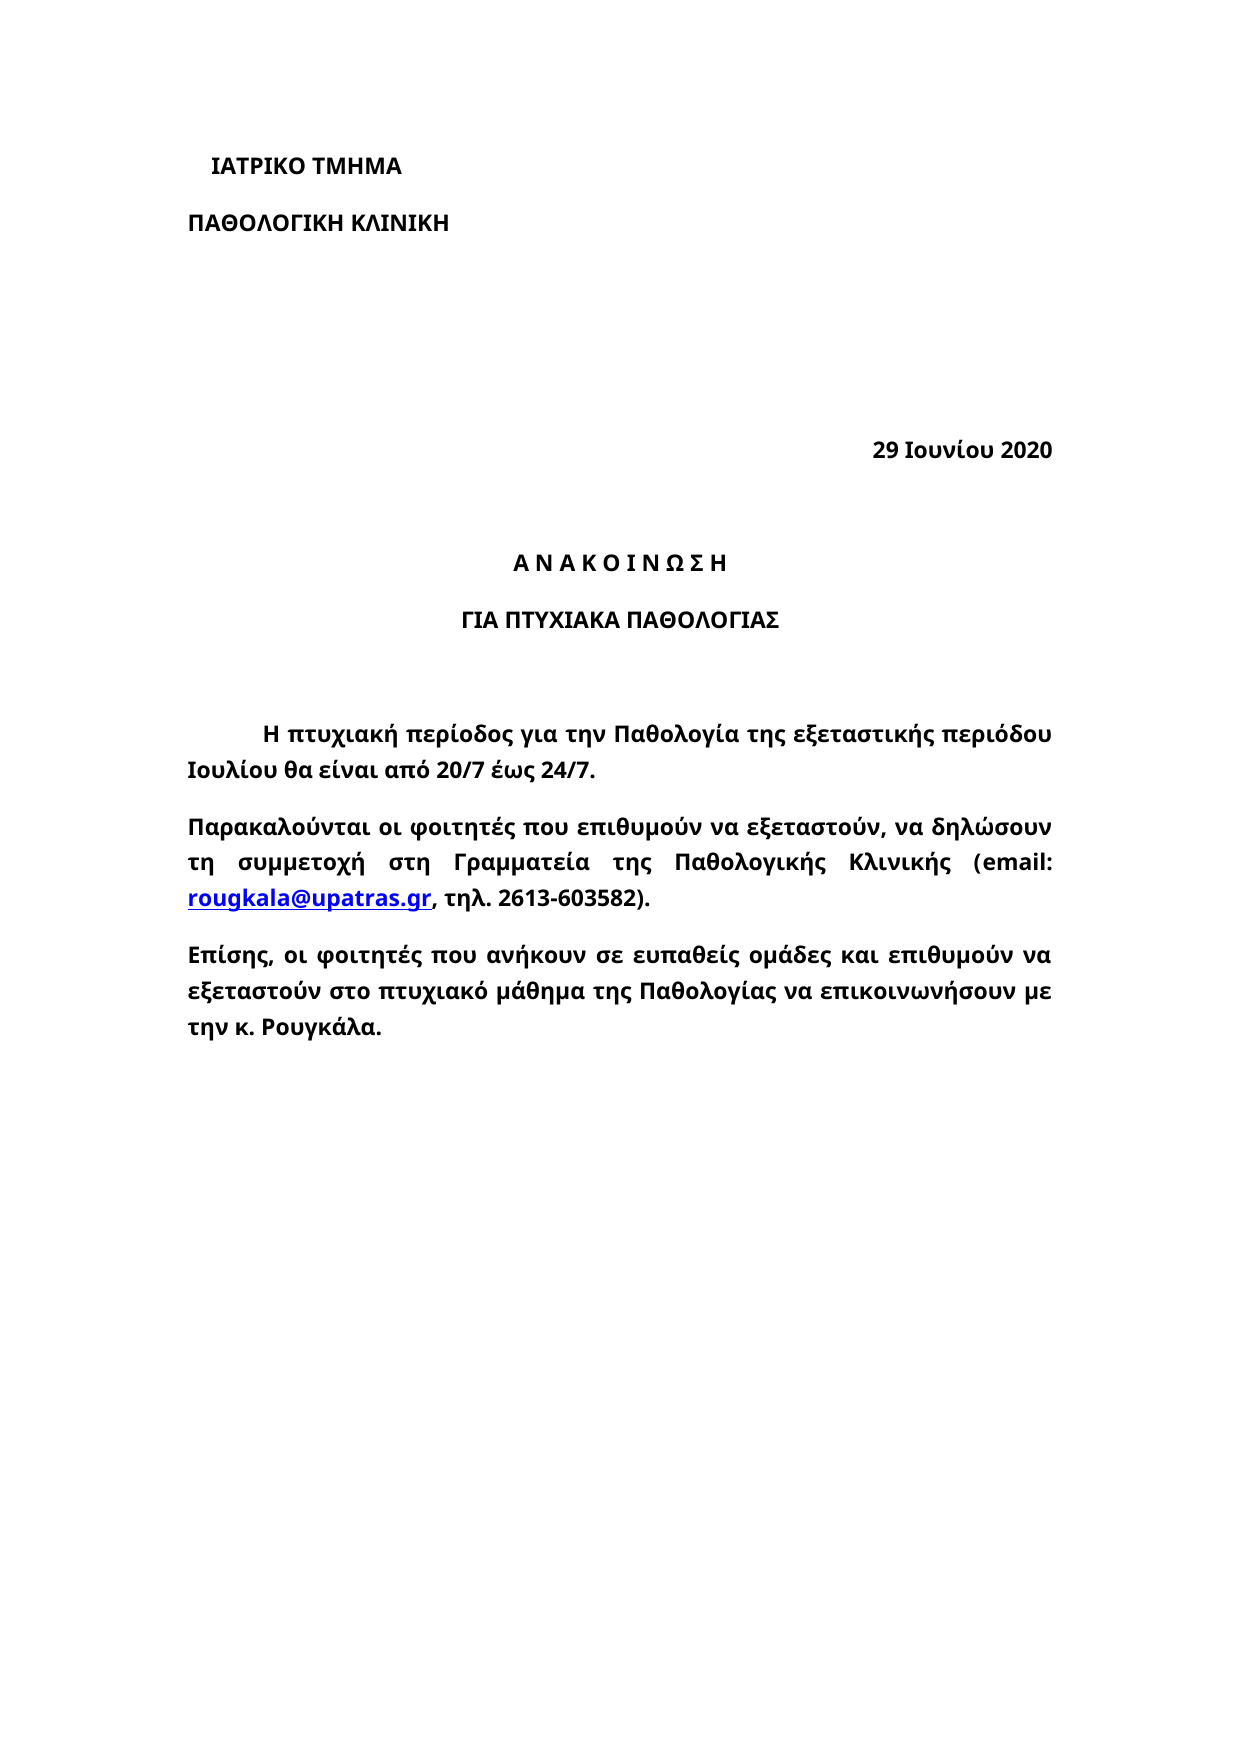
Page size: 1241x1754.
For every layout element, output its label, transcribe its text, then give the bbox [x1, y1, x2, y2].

text Παρακαλούνται οι φοιτητές που επιθυμούν να εξεταστούν, να δηλώσουν τη συμμετοχή στη Γραμματεία της Παθολογικής Κλινικής (email: rougkala@upatras.gr, τηλ. 2613-603582). [187, 810, 1053, 913]
text ΠΑΘΟΛΟΓΙΚΗ ΚΛΙΝΙΚΗ [187, 207, 1053, 238]
text 29 Ιουνίου 2020 [187, 434, 1053, 465]
text ΓΙΑ ΠΤΥΧΙΑΚΑ ΠΑΘΟΛΟΓΙΑΣ [187, 604, 1053, 635]
text Επίσης, οι φοιτητές που ανήκουν σε ευπαθείς ομάδες και επιθυμούν να εξεταστούν στο πτυχιακό μάθημα της Παθολογίας να επικοινωνήσουν με την κ. Ρουγκάλα. [187, 939, 1053, 1042]
text Η πτυχιακή περίοδος για την Παθολογία της εξεταστικής περιόδου Ιουλίου θα είναι από 20/7 έως 24/7. [187, 718, 1053, 785]
text ΙΑΤΡΙΚΟ ΤΜΗΜΑ [187, 150, 1053, 181]
text Α Ν Α Κ Ο Ι Ν Ω Σ Η [187, 547, 1053, 579]
